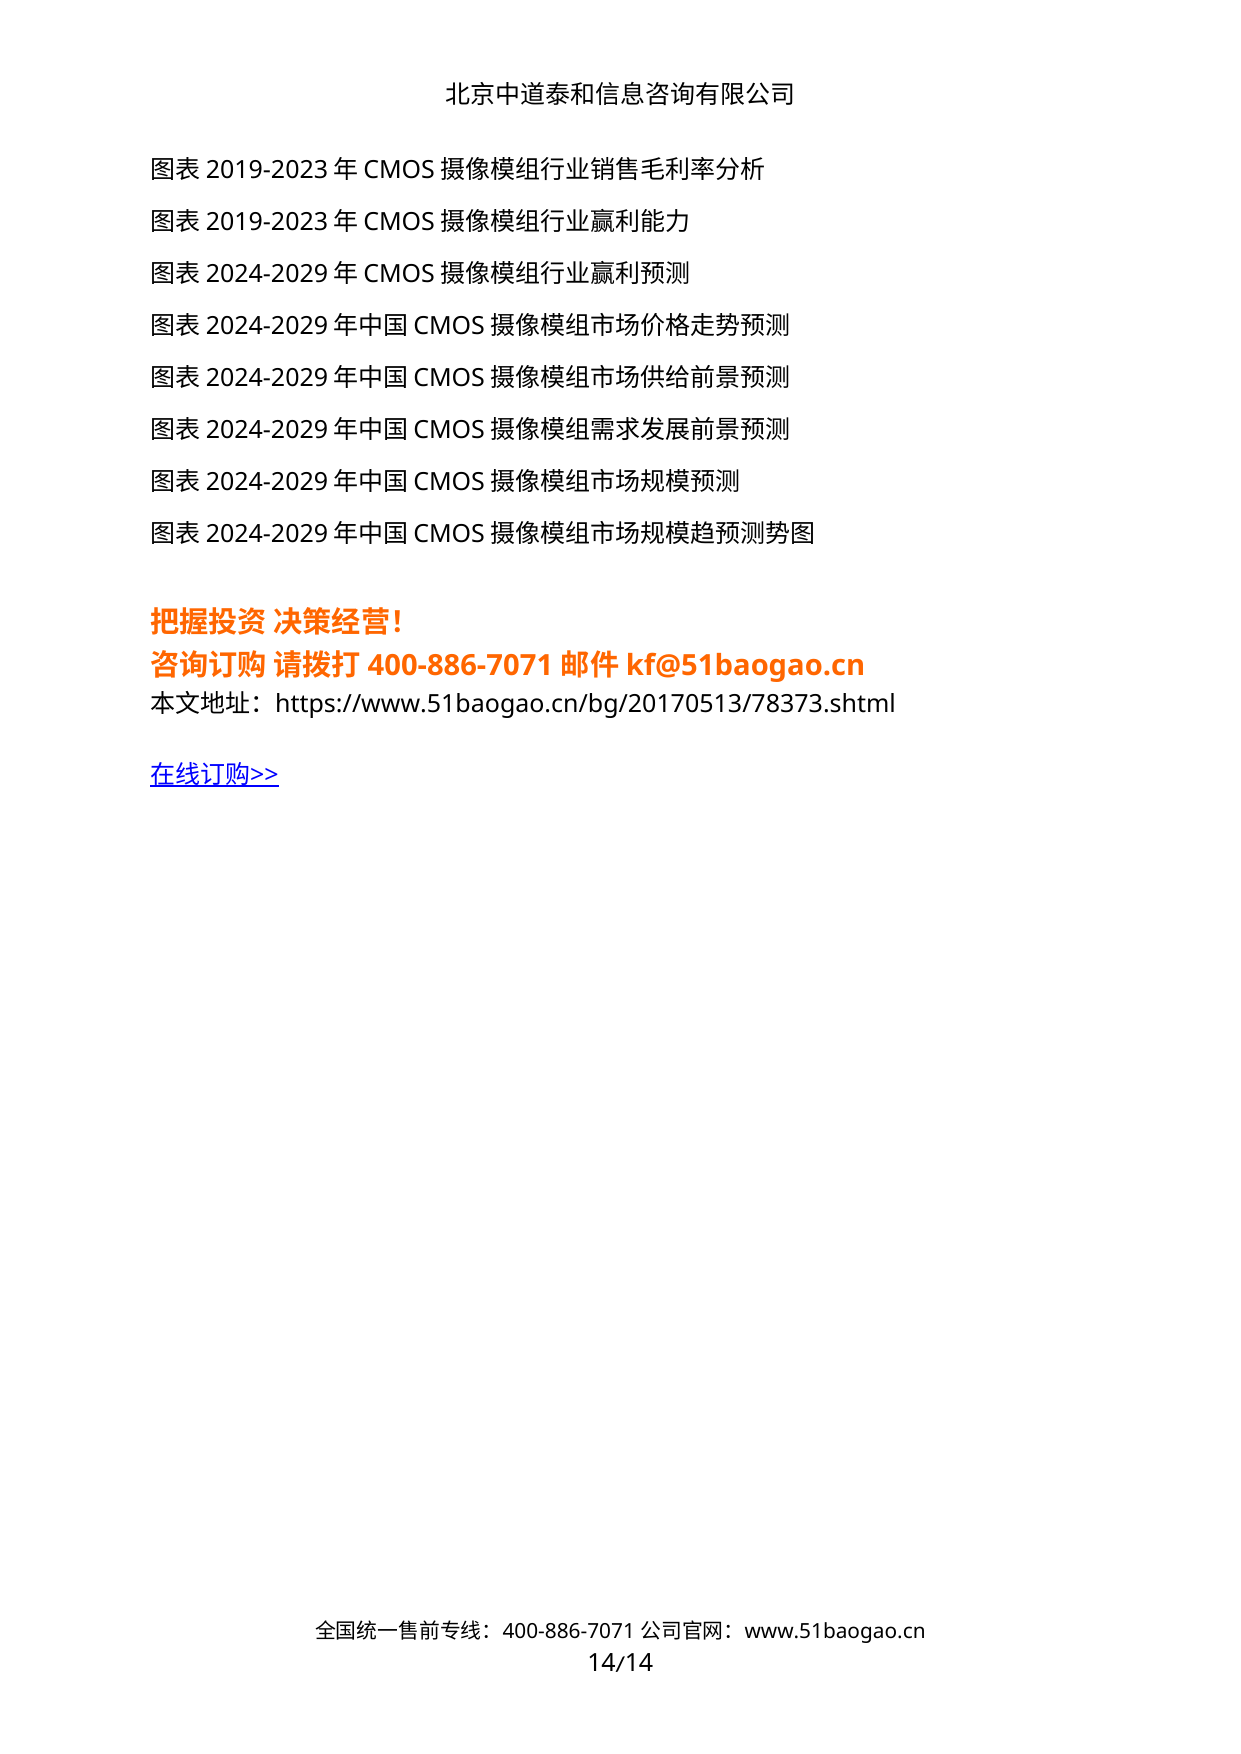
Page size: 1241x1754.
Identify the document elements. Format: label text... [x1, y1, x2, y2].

text 图表 2024-2029年中国CMOS摄像模组市场规模预测 [150, 461, 1090, 497]
text 图表 2019-2023年CMOS摄像模组行业赢利能力 [150, 202, 1090, 238]
text 图表 2024-2029年CMOS摄像模组行业赢利预测 [150, 254, 1090, 290]
text 图表 2024-2029年中国CMOS摄像模组市场供给前景预测 [150, 357, 1090, 394]
text 图表 2024-2029年中国CMOS摄像模组市场规模趋预测势图 [150, 513, 1090, 549]
text 把握投资 决策经营！咨询订购 请拨打 400-886-7071 邮件 kf@51baogao.cn本文地址：https://www.51baogao.cn/bg/20170513/78373.shtml [150, 565, 1090, 720]
text 图表 2019-2023年CMOS摄像模组行业销售毛利率分析 [150, 150, 1090, 186]
text 在线订购>> [150, 720, 1090, 790]
text 图表 2024-2029年中国CMOS摄像模组市场价格走势预测 [150, 306, 1090, 342]
text 图表 2024-2029年中国CMOS摄像模组需求发展前景预测 [150, 409, 1090, 446]
